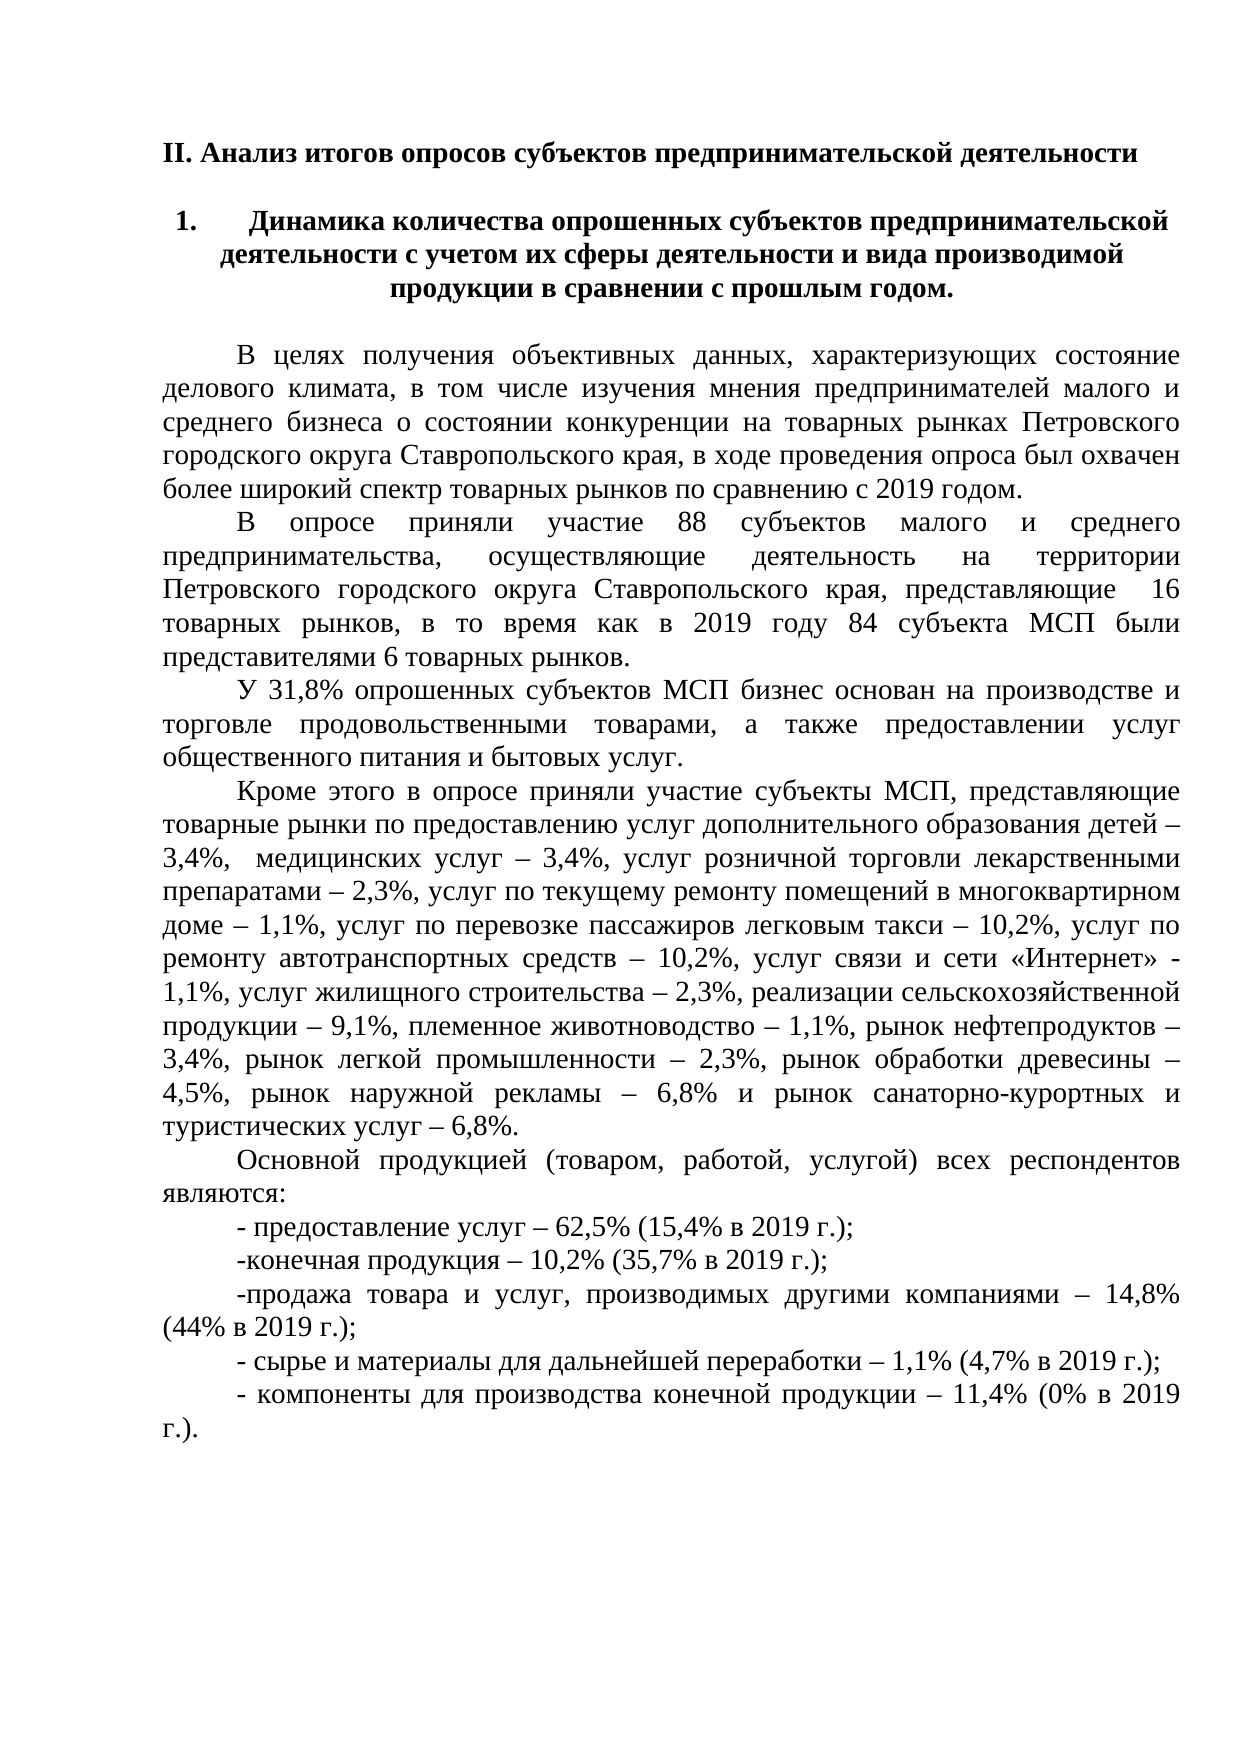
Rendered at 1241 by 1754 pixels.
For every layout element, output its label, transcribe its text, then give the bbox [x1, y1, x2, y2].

text В опросе приняли участие 88 субъектов малого и среднего предпринимательства, осуществляющие деятельность на территории Петровского городского округа Ставропольского края, представляющие 16 товарных рынков, в то время как в 2019 году 84 субъекта МСП были представителями 6 товарных рынков. [162, 504, 1181, 672]
text У 31,8% опрошенных субъектов МСП бизнес основан на производстве и торговле продовольственными товарами, а также предоставлении услуг общественного питания и бытовых услуг. [162, 672, 1181, 773]
text - сырье и материалы для дальнейшей переработки – 1,1% (4,7% в 2019 г.); [162, 1343, 1181, 1377]
text II. Анализ итогов опросов субъектов предпринимательской деятельности [162, 136, 1181, 169]
text -продажа товара и услуг, производимых другими компаниями – 14,8% (44% в 2019 г.); [162, 1276, 1181, 1343]
text Кроме этого в опросе приняли участие субъекты МСП, представляющие товарные рынки по предоставлению услуг дополнительного образования детей – 3,4%, медицинских услуг – 3,4%, услуг розничной торговли лекарственными препаратами – 2,3%, услуг по текущему ремонту помещений в многоквартирном доме – 1,1%, услуг по перевозке пассажиров легковым такси – 10,2%, услуг по ремонту автотранспортных средств – 10,2%, услуг связи и сети «Интернет» - 1,1%, услуг жилищного строительства – 2,3%, реализации сельскохозяйственной продукции – 9,1%, племенное животноводство – 1,1%, рынок нефтепродуктов – 3,4%, рынок легкой промышленности – 2,3%, рынок обработки древесины – 4,5%, рынок наружной рекламы – 6,8% и рынок санаторно-курортных и туристических услуг – 6,8%. [162, 773, 1181, 1142]
text Основной продукцией (товаром, работой, услугой) всех респондентов являются: [162, 1142, 1181, 1209]
list Динамика количества опрошенных субъектов предпринимательской деятельности с учетом их сферы деятельности и вида производимой продукции в сравнении с прошлым годом. [162, 203, 1181, 303]
text - компоненты для производства конечной продукции – 11,4% (0% в 2019 г.). [162, 1377, 1181, 1444]
text - предоставление услуг – 62,5% (15,4% в 2019 г.); [162, 1209, 1181, 1242]
text В целях получения объективных данных, характеризующих состояние делового климата, в том числе изучения мнения предпринимателей малого и среднего бизнеса о состоянии конкуренции на товарных рынках Петровского городского округа Ставропольского края, в ходе проведения опроса был охвачен более широкий спектр товарных рынков по сравнению с 2019 годом. [162, 337, 1181, 504]
text -конечная продукция – 10,2% (35,7% в 2019 г.); [162, 1242, 1181, 1276]
